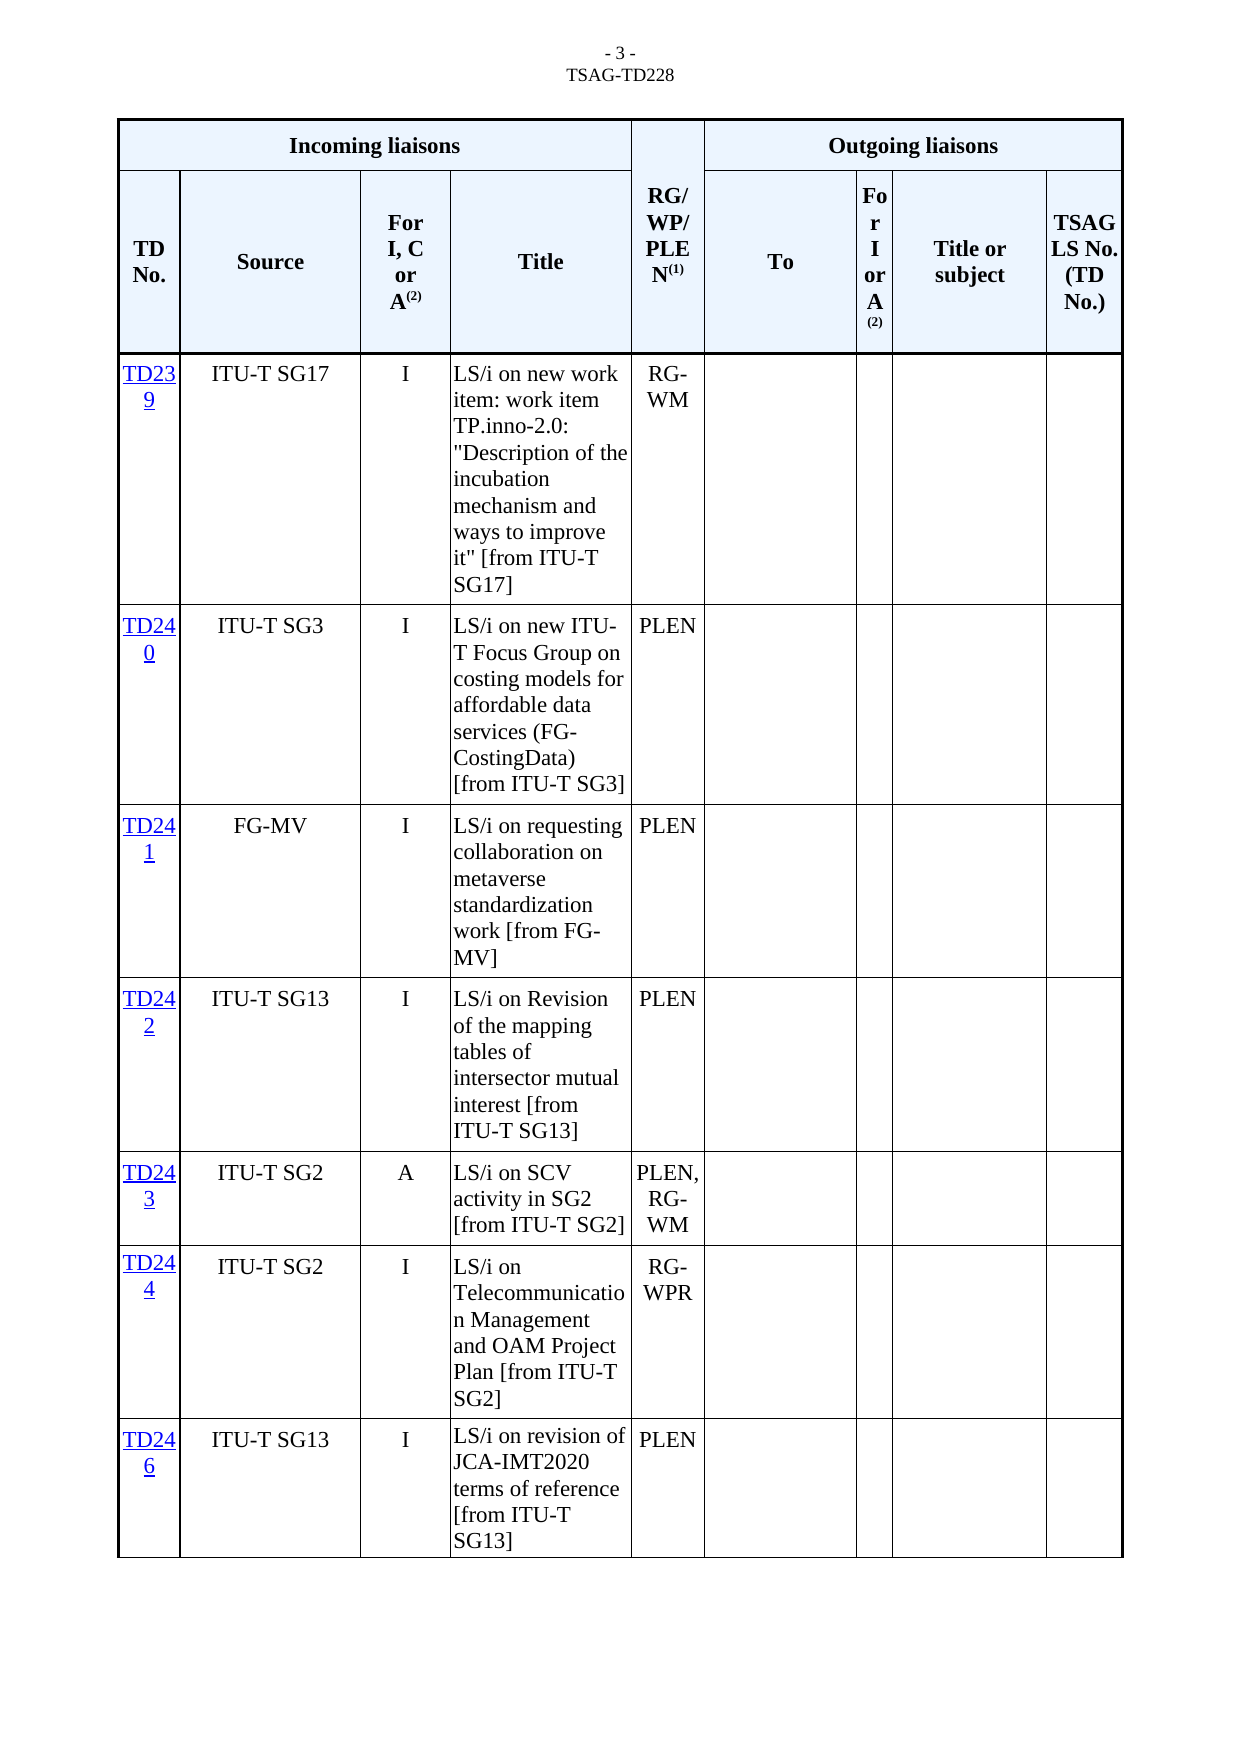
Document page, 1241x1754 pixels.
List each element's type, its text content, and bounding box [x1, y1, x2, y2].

table_cell TD240 [120, 605, 179, 804]
table_cell To [705, 171, 856, 352]
table_cell ITU-T SG17 [181, 355, 360, 604]
table_cell I [361, 1419, 450, 1557]
table_header Incoming liaisons [120, 121, 631, 170]
table_cell PLEN [632, 605, 704, 804]
table_cell For I or A(2) [857, 171, 892, 352]
table_cell [893, 355, 1046, 604]
table_header [632, 121, 704, 170]
table_cell PLEN [632, 978, 704, 1151]
table_cell I [361, 355, 450, 604]
table_cell [705, 978, 856, 1151]
table_cell ITU-T SG2 [181, 1246, 360, 1418]
table_cell [705, 355, 856, 604]
table_cell PLEN [632, 1419, 704, 1557]
table_cell [1047, 355, 1121, 604]
table_cell [1047, 978, 1121, 1151]
table_cell ITU-T SG3 [181, 605, 360, 804]
table_cell [893, 1152, 1046, 1245]
table_cell I [361, 805, 450, 977]
table_cell [857, 978, 892, 1151]
table_cell [1047, 805, 1121, 977]
table_cell [857, 1152, 892, 1245]
table_cell [893, 978, 1046, 1151]
table_cell LS/i on new work item: work item TP.inno-2.0: "Description of the incubation mechanism and ways to improve it" [from ITU-T SG17] [451, 355, 631, 604]
table_cell ITU-T SG13 [181, 1419, 360, 1557]
table_cell [1047, 1246, 1121, 1418]
table_cell [893, 605, 1046, 804]
table_cell Title or subject [893, 171, 1046, 352]
table_cell Title [451, 171, 631, 352]
table_cell [893, 1419, 1046, 1557]
table_cell I [361, 978, 450, 1151]
table_cell LS/i on Revision of the mapping tables of intersector mutual interest [from ITU-T SG13] [451, 978, 631, 1151]
table_cell TSAG LS No. (TD No.) [1047, 171, 1121, 352]
table_cell LS/i on SCV activity in SG2 [from ITU-T SG2] [451, 1152, 631, 1245]
table_cell I [361, 1246, 450, 1418]
table_cell [1047, 1152, 1121, 1245]
table_cell A [361, 1152, 450, 1245]
table_cell [705, 1246, 856, 1418]
table_cell RG-WPR [632, 1246, 704, 1418]
table_cell [857, 355, 892, 604]
table_cell LS/i on Telecommunication Management and OAM Project Plan [from ITU-T SG2] [451, 1246, 631, 1418]
table_cell TD246 [120, 1419, 179, 1557]
table_cell [857, 605, 892, 804]
table_cell [857, 1246, 892, 1418]
table_cell [1047, 605, 1121, 804]
table_cell PLEN [632, 805, 704, 977]
table_cell Source [181, 171, 360, 352]
table_cell TD No. [120, 171, 179, 352]
table_cell RG/‌WP/‌PLEN(1) [632, 170, 704, 352]
table_cell [705, 805, 856, 977]
table_cell TD239 [120, 355, 179, 604]
table_cell [705, 605, 856, 804]
table_cell [705, 1152, 856, 1245]
table_cell FG-MV [181, 805, 360, 977]
table_cell [705, 1419, 856, 1557]
table_cell RG-WM [632, 355, 704, 604]
table_cell [857, 1419, 892, 1557]
table_cell For I, C or A(2) [361, 171, 450, 352]
table_cell LS/i on requesting collaboration on metaverse standardization work [from FG-MV] [451, 805, 631, 977]
table_cell TD243 [120, 1152, 179, 1245]
table_cell TD242 [120, 978, 179, 1151]
table_cell ITU-T SG2 [181, 1152, 360, 1245]
table_cell [893, 805, 1046, 977]
table_cell [893, 1246, 1046, 1418]
table_header Outgoing liaisons [705, 121, 1121, 170]
table_cell I [361, 605, 450, 804]
table_cell TD241 [120, 805, 179, 977]
table_cell LS/i on revision of JCA-IMT2020 terms of reference [from ITU-T SG13] [451, 1419, 631, 1557]
table_cell LS/i on new ITU-T Focus Group on costing models for affordable data services (FG-CostingData) [from ITU-T SG3] [451, 605, 631, 804]
table_cell [1047, 1419, 1121, 1557]
table_cell ITU-T SG13 [181, 978, 360, 1151]
table_cell PLEN, RG-WM [632, 1152, 704, 1245]
table_cell [857, 805, 892, 977]
table_cell TD244 [120, 1246, 179, 1418]
